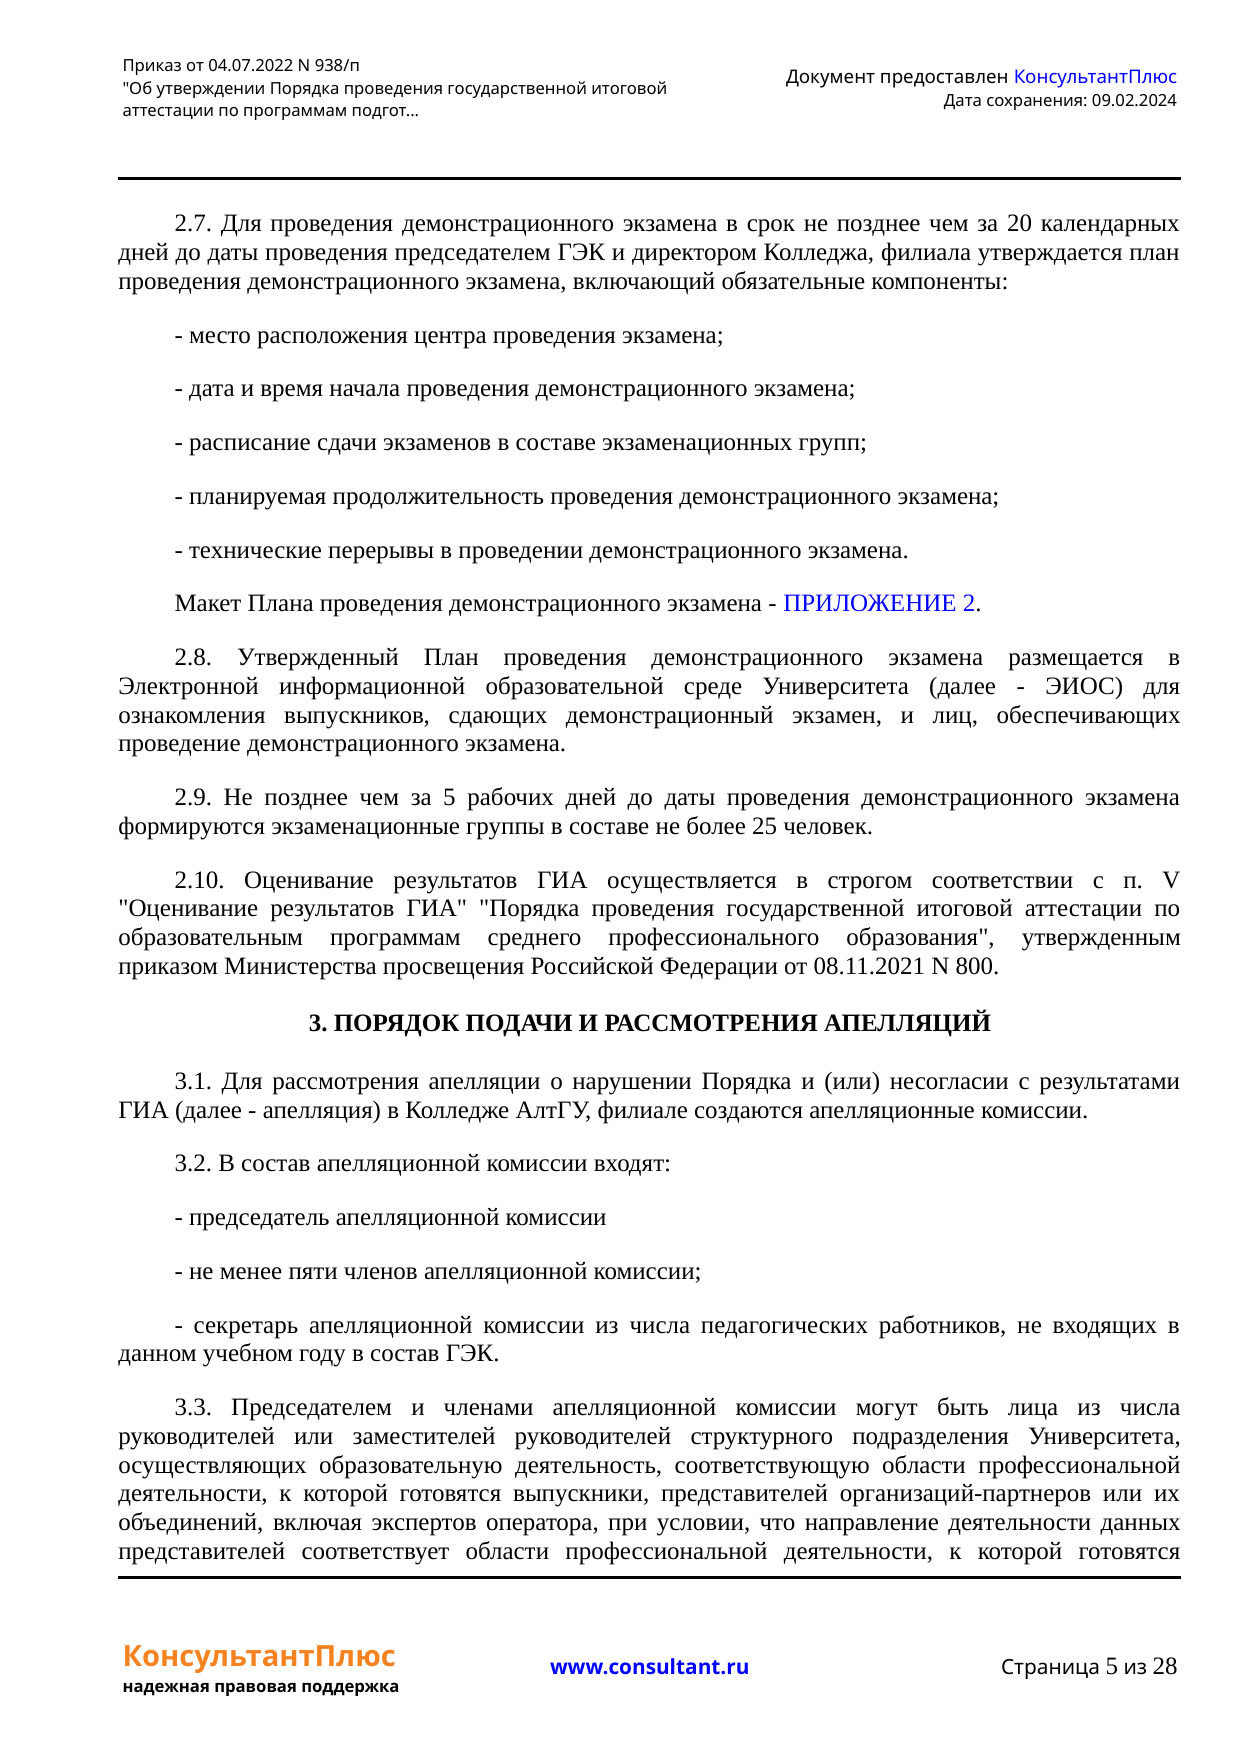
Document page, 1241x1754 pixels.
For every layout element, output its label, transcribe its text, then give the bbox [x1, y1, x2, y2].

text Макет Плана проведения демонстрационного экзамена - ПРИЛОЖЕНИЕ 2. [118, 588, 1181, 617]
text 2.8. Утвержденный План проведения демонстрационного экзамена размещается в Электронной информационной образовательной среде Университета (далее - ЭИОС) для ознакомления выпускников, сдающих демонстрационный экзамен, и лиц, обеспечивающих проведение демонстрационного экзамена. [118, 642, 1181, 757]
text 2.10. Оценивание результатов ГИА осуществляется в строгом соответствии с п. V "Оценивание результатов ГИА" "Порядка проведения государственной итоговой аттестации по образовательным программам среднего профессионального образования", утвержденным приказом Министерства просвещения Российской Федерации от 08.11.2021 N 800. [118, 865, 1181, 980]
text 2.9. Не позднее чем за 5 рабочих дней до даты проведения демонстрационного экзамена формируются экзаменационные группы в составе не более 25 человек. [118, 782, 1181, 840]
list 3. ПОРЯДОК ПОДАЧИ И РАССМОТРЕНИЯ АПЕЛЛЯЦИЙ [118, 1008, 1181, 1037]
text 2.7. Для проведения демонстрационного экзамена в срок не позднее чем за 20 календарных дней до даты проведения председателем ГЭК и директором Колледжа, филиала утверждается план проведения демонстрационного экзамена, включающий обязательные компоненты: [118, 208, 1181, 295]
text - расписание сдачи экзаменов в составе экзаменационных групп; [118, 427, 1181, 456]
text - председатель апелляционной комиссии [118, 1202, 1181, 1231]
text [118, 1392, 1181, 1565]
text - место расположения центра проведения экзамена; [118, 320, 1181, 348]
text 3.2. В состав апелляционной комиссии входят: [118, 1148, 1181, 1177]
text - секретарь апелляционной комиссии из числа педагогических работников, не входящих в данном учебном году в состав ГЭК. [118, 1310, 1181, 1367]
text - не менее пяти членов апелляционной комиссии; [118, 1256, 1181, 1285]
text 3.1. Для рассмотрения апелляции о нарушении Порядка и (или) несогласии с результатами ГИА (далее - апелляция) в Колледже АлтГУ, филиале создаются апелляционные комиссии. [118, 1066, 1181, 1123]
text - планируемая продолжительность проведения демонстрационного экзамена; [118, 481, 1181, 510]
text - технические перерывы в проведении демонстрационного экзамена. [118, 535, 1181, 563]
text - дата и время начала проведения демонстрационного экзамена; [118, 373, 1181, 402]
